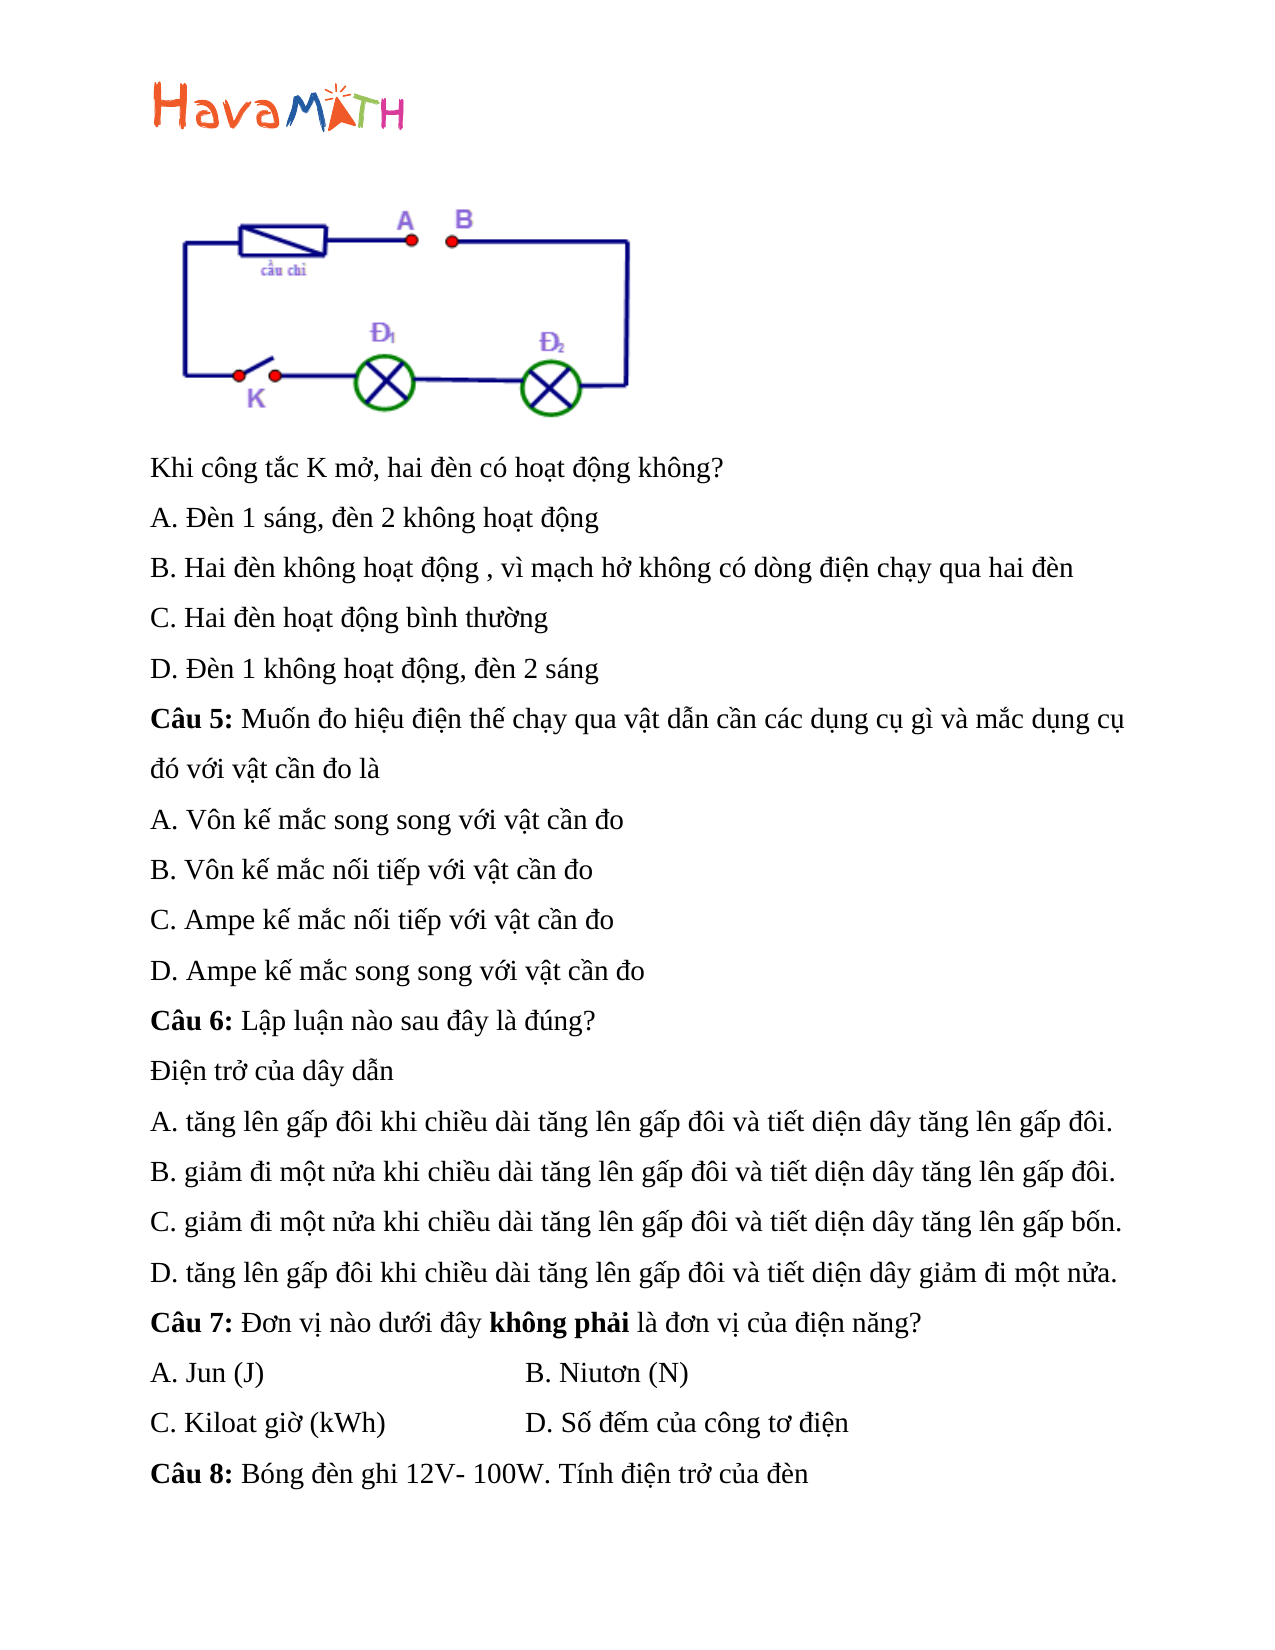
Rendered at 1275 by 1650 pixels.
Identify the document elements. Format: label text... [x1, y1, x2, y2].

text A. Jun (J) B. Niutơn (N) [150, 1355, 1125, 1389]
text C. Kiloat giờ (kWh) D. Số đếm của công tơ điện [150, 1406, 1125, 1439]
text Câu 7: Đơn vị nào dưới đây không phải là đơn vị của điện năng? [150, 1305, 1125, 1338]
picture [150, 183, 663, 433]
text C. giảm đi một nửa khi chiều dài tăng lên gấp đôi và tiết diện dây tăng lên gấp bốn. [150, 1204, 1125, 1238]
text C. Hai đèn hoạt động bình thường [150, 601, 1125, 634]
text Câu 6: Lập luận nào sau đây là đúng? [150, 1003, 1125, 1037]
text C. Ampe kế mắc nối tiếp với vật cần đo [150, 902, 1125, 936]
text Điện trở của dây dẫn [150, 1053, 1125, 1087]
text Khi công tắc K mở, hai đèn có hoạt động không? [150, 450, 1125, 483]
text A. Đèn 1 sáng, đèn 2 không hoạt động [150, 500, 1125, 533]
text D. tăng lên gấp đôi khi chiều dài tăng lên gấp đôi và tiết diện dây giảm đi một nửa. [150, 1255, 1125, 1288]
text B. Hai đèn không hoạt động , vì mạch hở không có dòng điện chạy qua hai đèn [150, 550, 1125, 584]
text Câu 8: Bóng đèn ghi 12V- 100W. Tính điện trở của đèn [150, 1456, 1125, 1489]
text Câu 5: Muốn đo hiệu điện thế chạy qua vật dẫn cần các dụng cụ gì và mắc dụng cụ đó với vật cần đo là [150, 701, 1125, 785]
text A. Vôn kế mắc song song với vật cần đo [150, 802, 1125, 835]
text B. giảm đi một nửa khi chiều dài tăng lên gấp đôi và tiết diện dây tăng lên gấp đôi. [150, 1154, 1125, 1188]
picture [150, 75, 406, 150]
text A. tăng lên gấp đôi khi chiều dài tăng lên gấp đôi và tiết diện dây tăng lên gấp đôi. [150, 1104, 1125, 1137]
text B. Vôn kế mắc nối tiếp với vật cần đo [150, 852, 1125, 886]
text D. Ampe kế mắc song song với vật cần đo [150, 953, 1125, 986]
text D. Đèn 1 không hoạt động, đèn 2 sáng [150, 651, 1125, 684]
